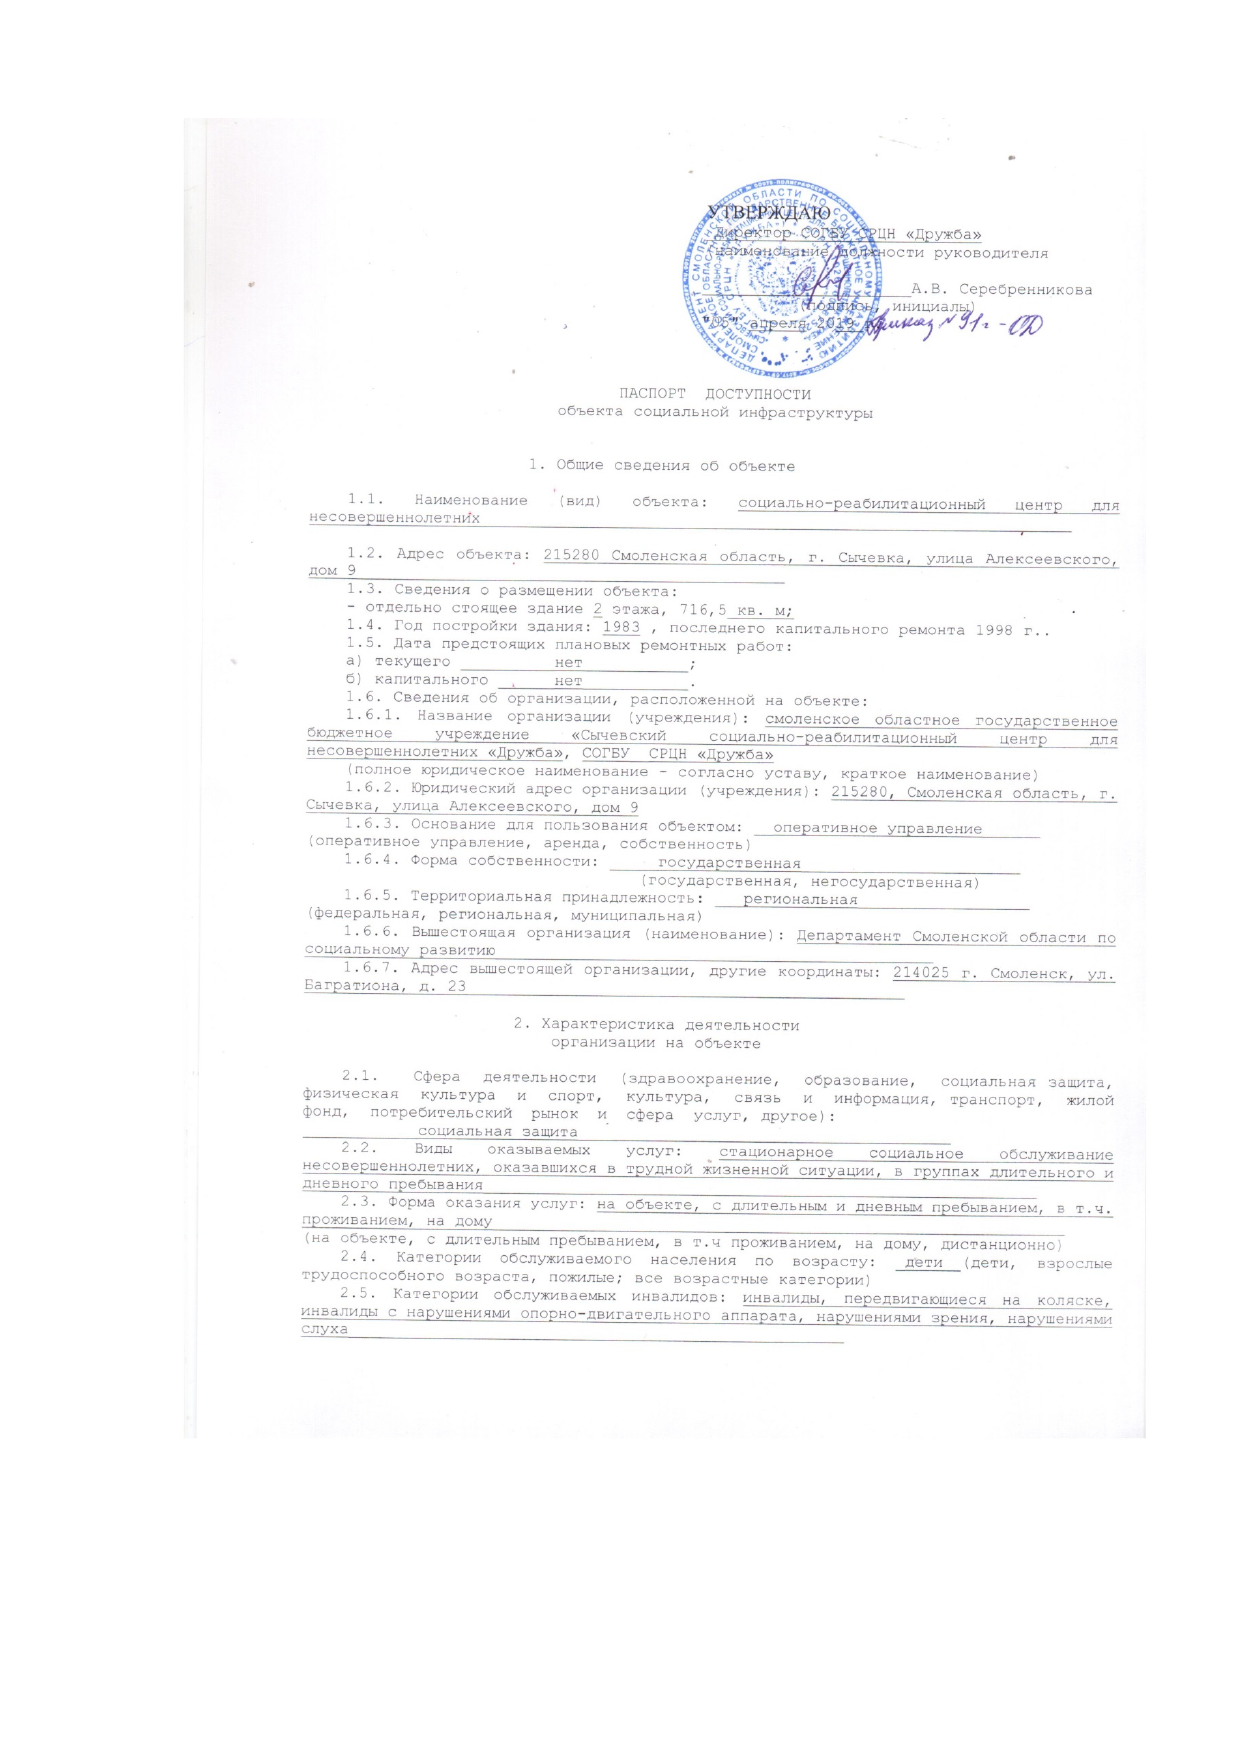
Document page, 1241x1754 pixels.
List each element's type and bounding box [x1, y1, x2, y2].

picture [177, 118, 1152, 1459]
